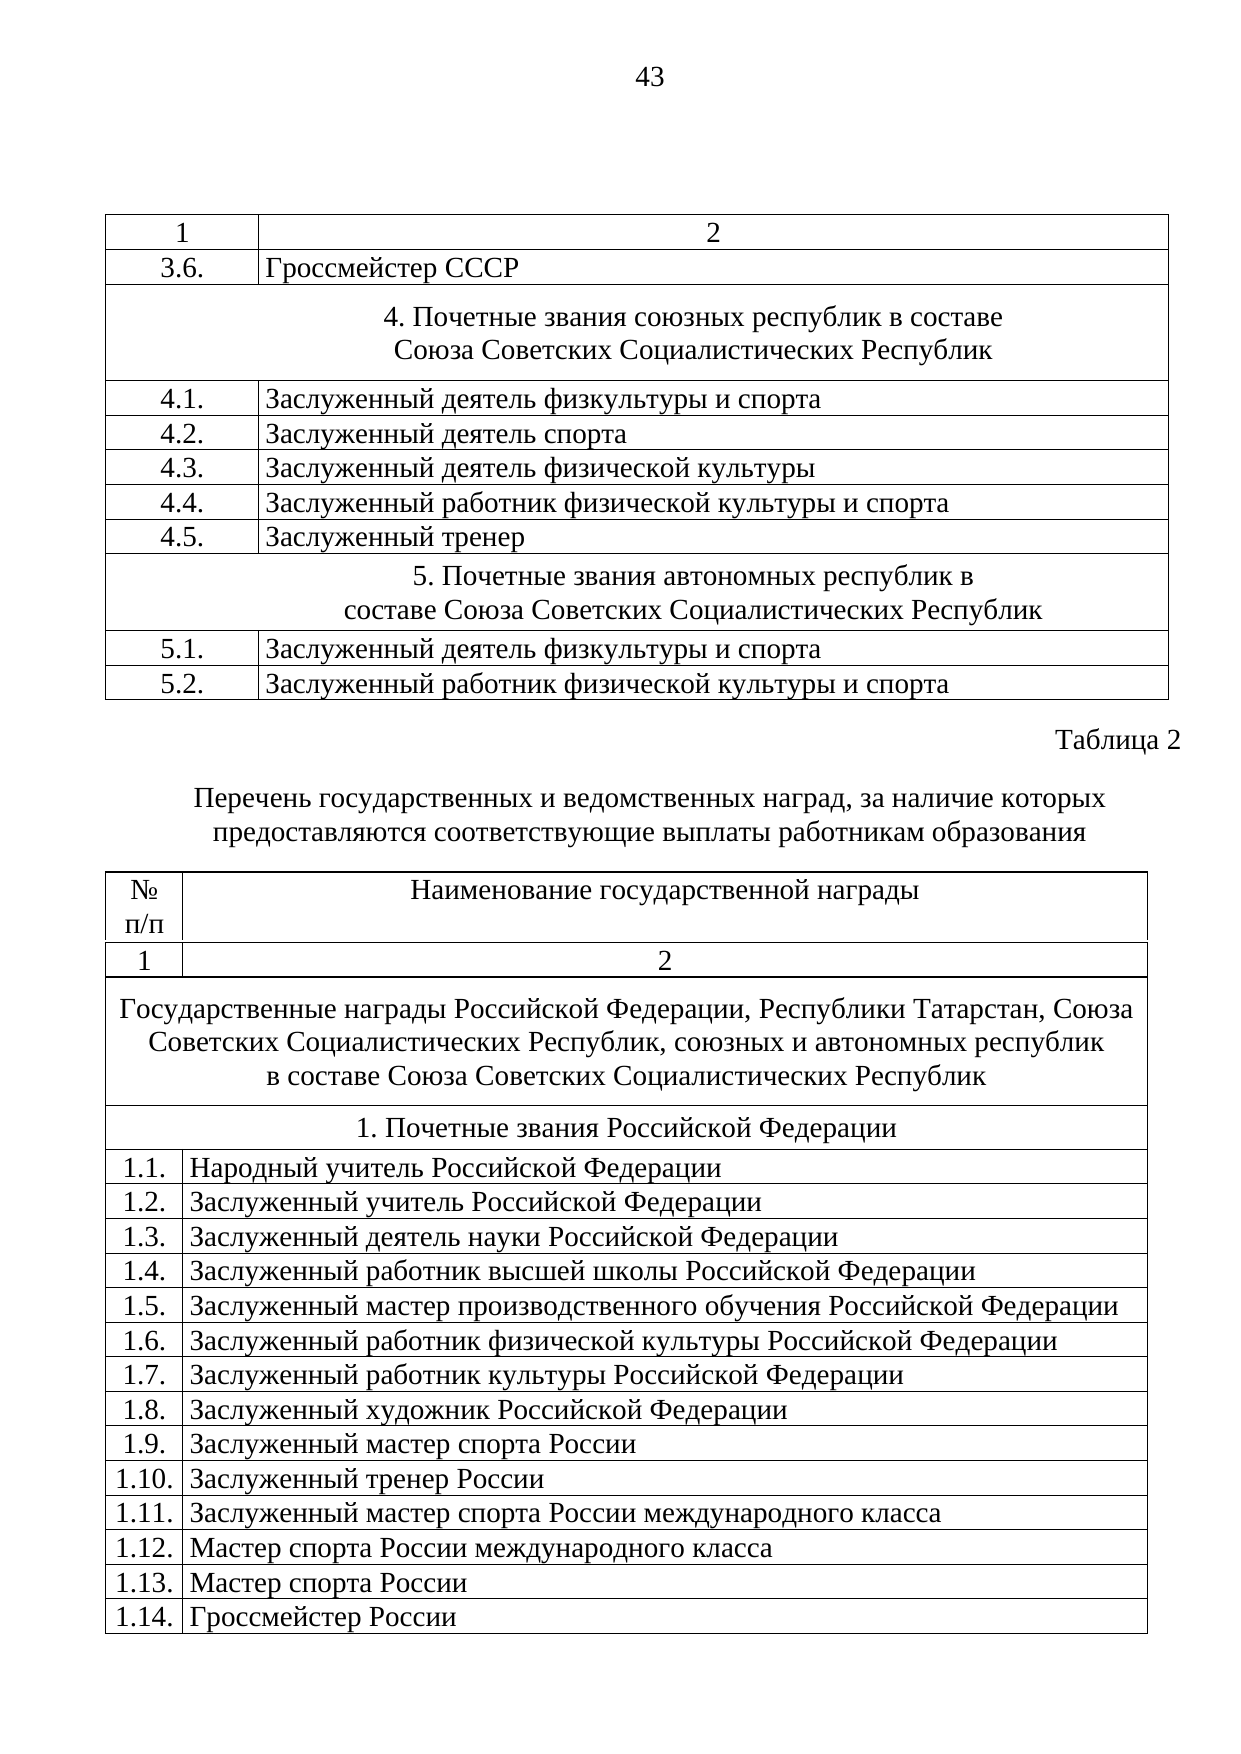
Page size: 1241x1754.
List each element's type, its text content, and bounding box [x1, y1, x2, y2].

table_cell 1.2. [106, 1184, 182, 1218]
text Перечень государственных и ведомственных наград, за наличие которых [118, 780, 1181, 814]
table_header 1 [106, 943, 182, 976]
table_cell Мастер спорта России международного класса [183, 1530, 1147, 1564]
table_cell Заслуженный деятель науки Российской Федерации [183, 1219, 1147, 1252]
table_header 1 [106, 215, 258, 249]
table_cell Заслуженный деятель физкультуры и спорта [259, 381, 1168, 415]
table_cell 1. Почетные звания Российской Федерации [106, 1106, 1147, 1149]
table_cell 5. Почетные звания автономных республик в составе Союза Советских Социалистических Республик [106, 554, 1168, 630]
table_cell Заслуженный мастер спорта России международного класса [183, 1496, 1147, 1529]
table_cell Заслуженный тренер [259, 520, 1168, 553]
table_cell 1.8. [106, 1392, 182, 1425]
table_cell Заслуженный работник высшей школы Российской Федерации [183, 1254, 1147, 1287]
table_header 2 [259, 215, 1168, 249]
table_cell Заслуженный работник физической культуры и спорта [259, 485, 1168, 518]
table_cell Заслуженный мастер производственного обучения Российской Федерации [183, 1288, 1147, 1322]
table_cell 1.5. [106, 1288, 182, 1322]
table_cell 1.10. [106, 1461, 182, 1494]
table_cell Заслуженный работник физической культуры и спорта [259, 666, 1168, 699]
table_cell Заслуженный тренер России [183, 1461, 1147, 1494]
table_cell Заслуженный деятель спорта [259, 416, 1168, 449]
table_cell Заслуженный деятель физической культуры [259, 450, 1168, 484]
table_cell 4.4. [106, 485, 258, 518]
table_cell Заслуженный художник Российской Федерации [183, 1392, 1147, 1425]
table_cell Заслуженный работник культуры Российской Федерации [183, 1357, 1147, 1391]
table_header 2 [183, 943, 1147, 976]
table_cell Заслуженный мастер спорта России [183, 1426, 1147, 1460]
table_cell 1.6. [106, 1323, 182, 1356]
table_cell 4.1. [106, 381, 258, 415]
table_cell 5.2. [106, 666, 258, 699]
table_cell Гроссмейстер России [183, 1599, 1147, 1633]
table_cell Заслуженный деятель физкультуры и спорта [259, 631, 1168, 665]
table_cell 5.1. [106, 631, 258, 665]
table_cell 1.9. [106, 1426, 182, 1460]
table_cell 1.14. [106, 1599, 182, 1633]
text Таблица 2 [118, 724, 1181, 756]
table_cell 3.6. [106, 250, 258, 283]
table_cell 1.12. [106, 1530, 182, 1564]
table_cell 4.5. [106, 520, 258, 553]
table_cell 1.4. [106, 1254, 182, 1287]
table_cell 1.11. [106, 1496, 182, 1529]
text предоставляются соответствующие выплаты работникам образования [118, 814, 1181, 847]
table_cell Государственные награды Российской Федерации, Республики Татарстан, Союза Советских Социалистических Республик, союзных и автономных республик в составе Союза Советских Социалистических Республик [106, 978, 1147, 1105]
table_cell Мастер спорта России [183, 1565, 1147, 1598]
table_cell Народный учитель Российской Федерации [183, 1150, 1147, 1183]
table_cell 4. Почетные звания союзных республик в составе Союза Советских Социалистических Республик [106, 285, 1168, 380]
table_header № п/п [106, 873, 182, 939]
table_header Наименование государственной награды [183, 873, 1147, 939]
table_cell Гроссмейстер СССР [259, 250, 1168, 283]
table_cell 1.1. [106, 1150, 182, 1183]
table_cell 1.3. [106, 1219, 182, 1252]
table_cell 1.13. [106, 1565, 182, 1598]
table_cell 4.2. [106, 416, 258, 449]
table_cell 4.3. [106, 450, 258, 484]
table_cell Заслуженный учитель Российской Федерации [183, 1184, 1147, 1218]
table_cell 1.7. [106, 1357, 182, 1391]
table_cell Заслуженный работник физической культуры Российской Федерации [183, 1323, 1147, 1356]
